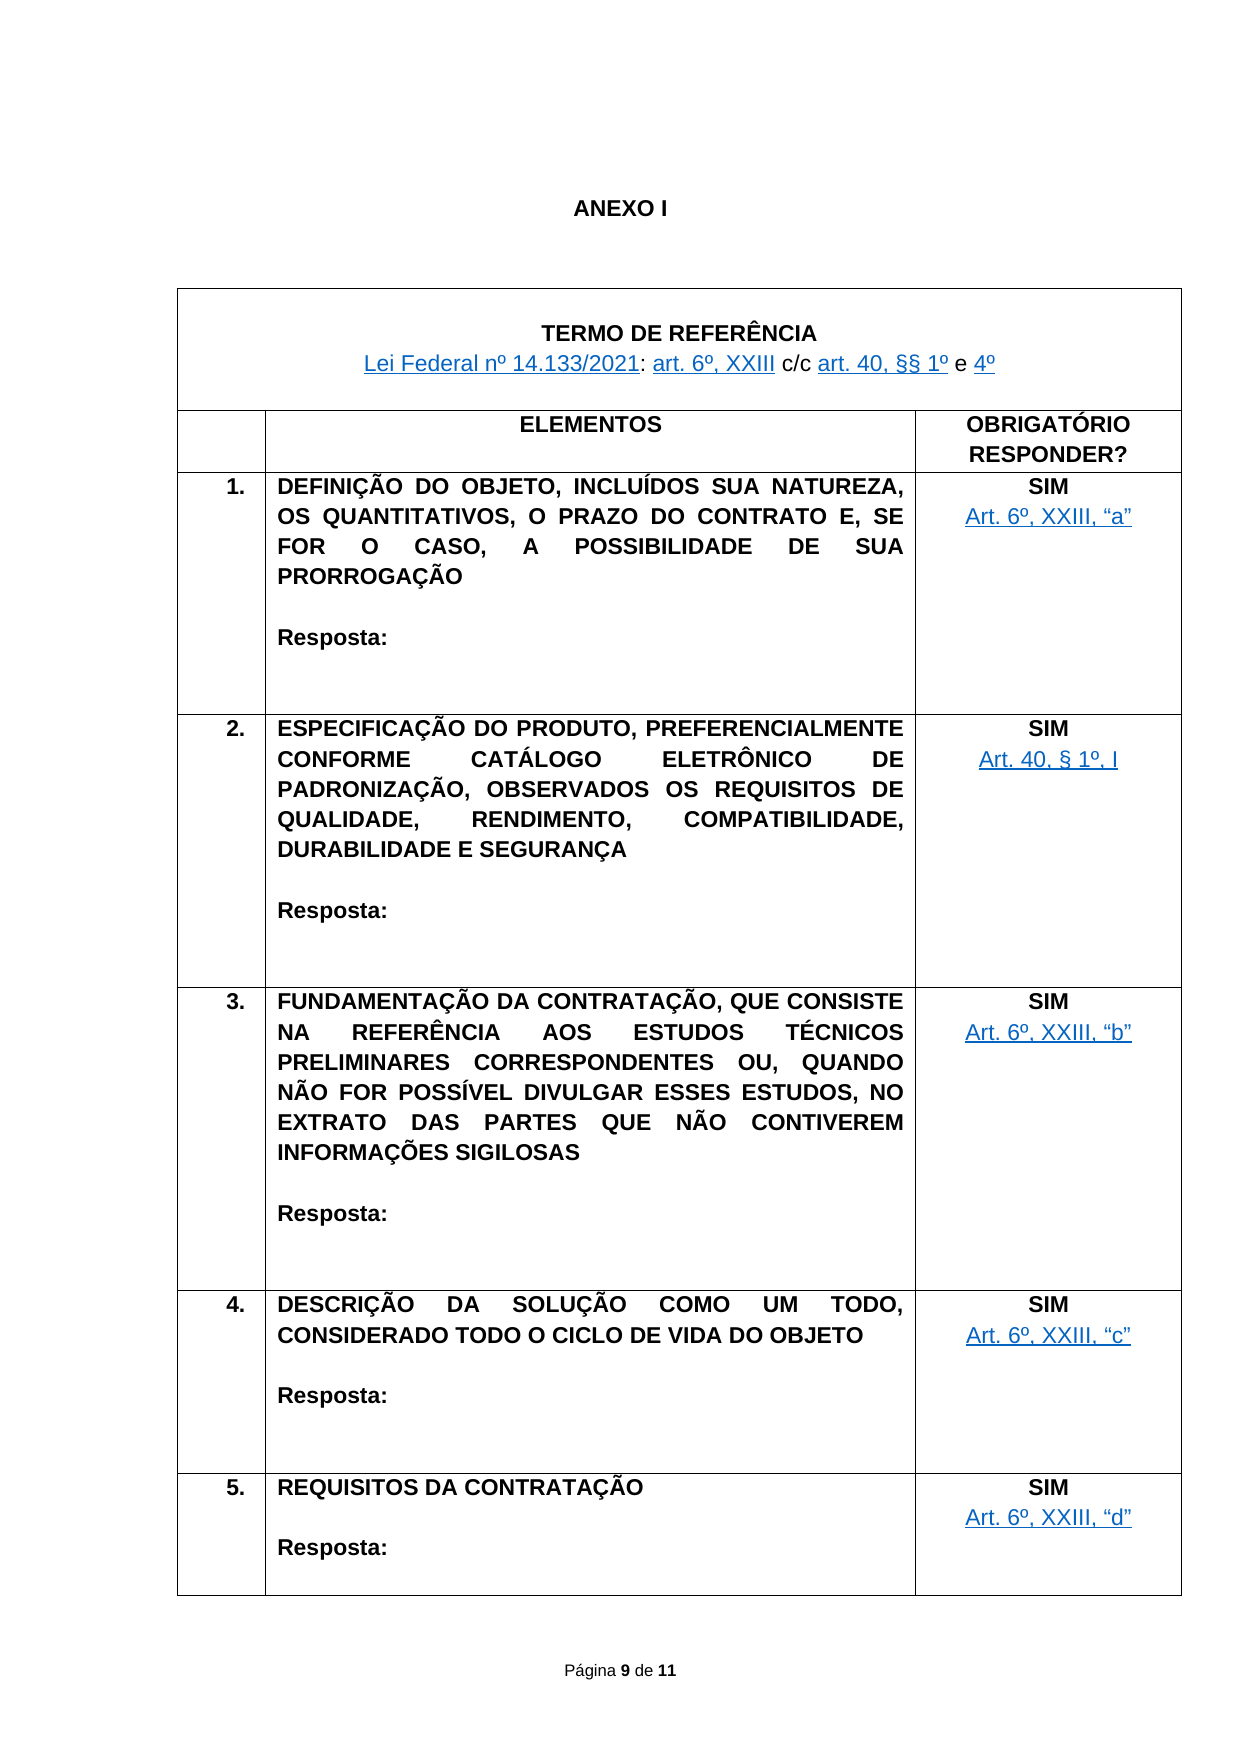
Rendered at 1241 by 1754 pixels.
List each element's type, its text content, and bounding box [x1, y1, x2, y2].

text ANEXO I [177, 194, 1063, 221]
table_cell SIM Art. 6º, XXIII, “c” [916, 1291, 1181, 1473]
table_cell ELEMENTOS [266, 411, 915, 472]
table_cell SIM Art. 40, § 1º, I [916, 715, 1181, 987]
table_cell [178, 1474, 265, 1594]
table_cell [916, 1474, 1181, 1594]
table_cell [178, 473, 265, 714]
table_header TERMO DE REFERÊNCIA Lei Federal nº 14.133/2021: art. 6º, XXIII c/c art. 40, §§ 1º e 4º [178, 289, 1181, 410]
table_cell [178, 1291, 265, 1473]
table_cell SIM Art. 6º, XXIII, “a” [916, 473, 1181, 714]
table_cell FUNDAMENTAÇÃO DA CONTRATAÇÃO, QUE CONSISTE NA REFERÊNCIA AOS ESTUDOS TÉCNICOS PRELIMINARES CORRESPONDENTES OU, QUANDO NÃO FOR POSSÍVEL DIVULGAR ESSES ESTUDOS, NO EXTRATO DAS PARTES QUE NÃO CONTIVEREM INFORMAÇÕES SIGILOSAS Resposta: [266, 988, 915, 1290]
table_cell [266, 1474, 915, 1594]
table_cell [178, 715, 265, 987]
table_cell DEFINIÇÃO DO OBJETO, INCLUÍDOS SUA NATUREZA, OS QUANTITATIVOS, O PRAZO DO CONTRATO E, SE FOR O CASO, A POSSIBILIDADE DE SUA PRORROGAÇÃO Resposta: [266, 473, 915, 714]
table_cell ESPECIFICAÇÃO DO PRODUTO, PREFERENCIALMENTE CONFORME CATÁLOGO ELETRÔNICO DE PADRONIZAÇÃO, OBSERVADOS OS REQUISITOS DE QUALIDADE, RENDIMENTO, COMPATIBILIDADE, DURABILIDADE E SEGURANÇA Resposta: [266, 715, 915, 987]
table_cell DESCRIÇÃO DA SOLUÇÃO COMO UM TODO, CONSIDERADO TODO O CICLO DE VIDA DO OBJETO Resposta: [266, 1291, 915, 1473]
table_cell [178, 988, 265, 1290]
table_cell OBRIGATÓRIO RESPONDER? [916, 411, 1181, 472]
table_cell SIM Art. 6º, XXIII, “b” [916, 988, 1181, 1290]
table_cell [178, 411, 265, 472]
